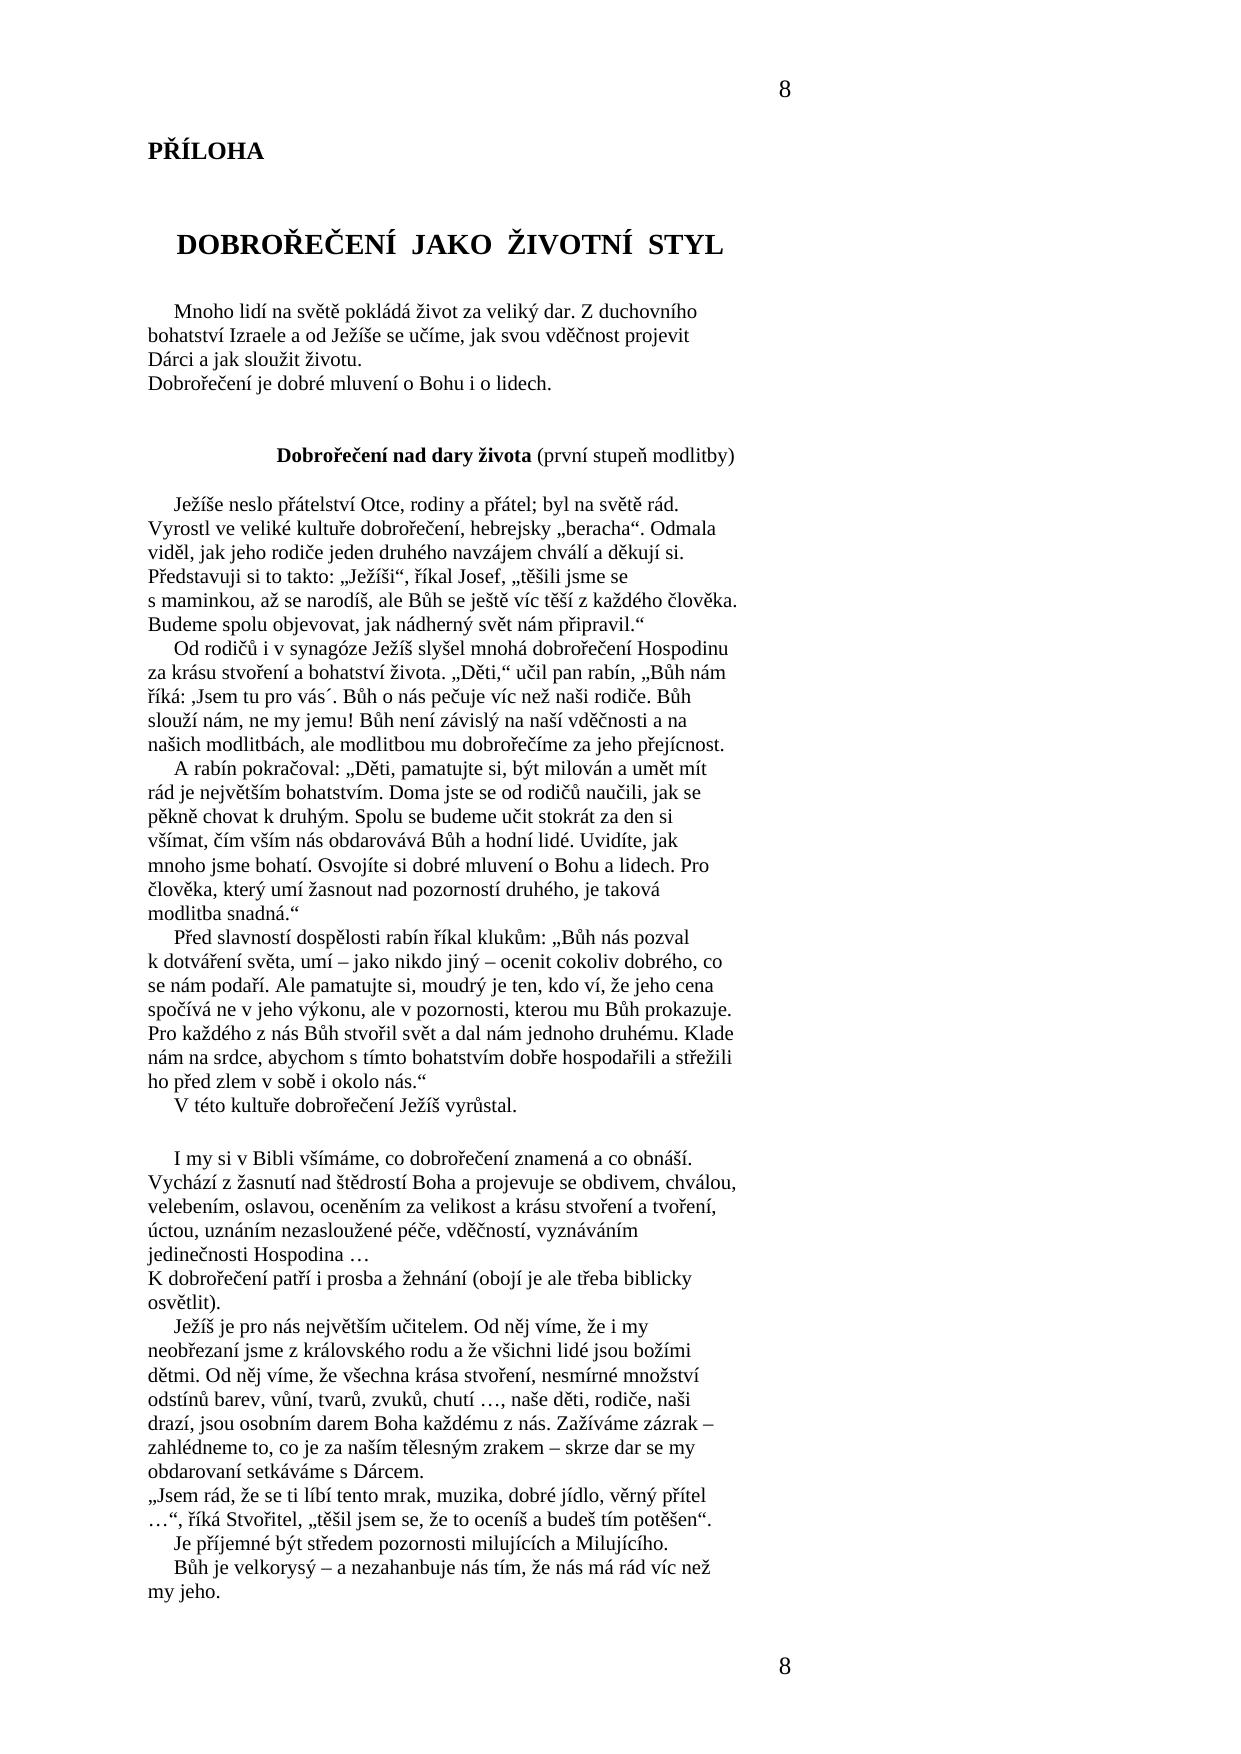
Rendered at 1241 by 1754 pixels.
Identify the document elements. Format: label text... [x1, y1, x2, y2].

text Mnoho lidí na světě pokládá život za veliký dar. Z duchovního bohatství Izraele a od Ježíše se učíme, jak svou vděčnost projevit Dárci a jak sloužit životu. [148, 299, 738, 371]
text příloha [148, 136, 738, 165]
text V této kultuře dobrořečení Ježíš vyrůstal. [148, 1093, 738, 1117]
text Představuji si to takto: „Ježíši“, říkal Josef, „těšili jsme se s maminkou, až se narodíš, ale Bůh se ještě víc těší z každého člověka. Budeme spolu objevovat, jak nádherný svět nám připravil.“ [148, 564, 738, 636]
text Od rodičů i v synagóze Ježíš slyšel mnohá dobrořečení Hospodinu za krásu stvoření a bohatství života. „Děti,“ učil pan rabín, „Bůh nám říká: ,Jsem tu pro vás´. Bůh o nás pečuje víc než naši rodiče. Bůh slouží nám, ne my jemu! Bůh není závislý na naší vděčnosti a na našich modlitbách, ale modlitbou mu dobrořečíme za jeho přejícnost. [148, 636, 738, 756]
text Ježíše neslo přátelství Otce, rodiny a přátel; byl na světě rád. Vyrostl ve veliké kultuře dobrořečení, hebrejsky „beracha“. Odmala viděl, jak jeho rodiče jeden druhého navzájem chválí a děkují si. [148, 492, 738, 564]
text Je příjemné být středem pozornosti milujících a Milujícího. [148, 1531, 738, 1555]
text Před slavností dospělosti rabín říkal klukům: „Bůh nás pozval k dotváření světa, umí – jako nikdo jiný – ocenit cokoliv dobrého, co se nám podaří. Ale pamatujte si, moudrý je ten, kdo ví, že jeho cena spočívá ne v jeho výkonu, ale v pozornosti, kterou mu Bůh prokazuje. Pro každého z nás Bůh stvořil svět a dal nám jednoho druhému. Klade nám na srdce, abychom s tímto bohatstvím dobře hospodařili a střežili ho před zlem v sobě i okolo nás.“ [148, 925, 738, 1093]
text I my si v Bibli všímáme, co dobrořečení znamená a co obnáší. Vychází z žasnutí nad štědrostí Boha a projevuje se obdivem, chválou, velebením, oslavou, oceněním za velikost a krásu stvoření a tvoření, úctou, uznáním nezasloužené péče, vděčností, vyznáváním jedinečnosti Hospodina … [148, 1146, 738, 1266]
text DOBROŘEČENÍ JAKO ŽIVOTNÍ STYL [148, 227, 738, 261]
text Dobrořečení je dobré mluvení o Bohu i o lidech. [148, 371, 738, 395]
text K dobrořečení patří i prosba a žehnání (obojí je ale třeba biblicky osvětlit). [148, 1266, 738, 1314]
text A rabín pokračoval: „Děti, pamatujte si, být milován a umět mít rád je největším bohatstvím. Doma jste se od rodičů naučili, jak se pěkně chovat k druhým. Spolu se budeme učit stokrát za den si všímat, čím vším nás obdarovává Bůh a hodní lidé. Uvidíte, jak mnoho jsme bohatí. Osvojíte si dobré mluvení o Bohu a lidech. Pro člověka, který umí žasnout nad pozorností druhého, je taková modlitba snadná.“ [148, 756, 738, 925]
text Ježíš je pro nás největším učitelem. Od něj víme, že i my neobřezaní jsme z královského rodu a že všichni lidé jsou božími dětmi. Od něj víme, že všechna krása stvoření, nesmírné množství odstínů barev, vůní, tvarů, zvuků, chutí …, naše děti, rodiče, naši drazí, jsou osobním darem Boha každému z nás. Zažíváme zázrak – zahlédneme to, co je za naším tělesným zrakem – skrze dar se my obdarovaní setkáváme s Dárcem. „Jsem rád, že se ti líbí tento mrak, muzika, dobré jídlo, věrný přítel …“, říká Stvořitel, „těšil jsem se, že to oceníš a budeš tím potěšen“. [148, 1314, 738, 1531]
text Bůh je velkorysý – a nezahanbuje nás tím, že nás má rád víc než my jeho. [148, 1555, 738, 1603]
text Dobrořečení nad dary života (první stupeň modlitby) [148, 443, 738, 467]
